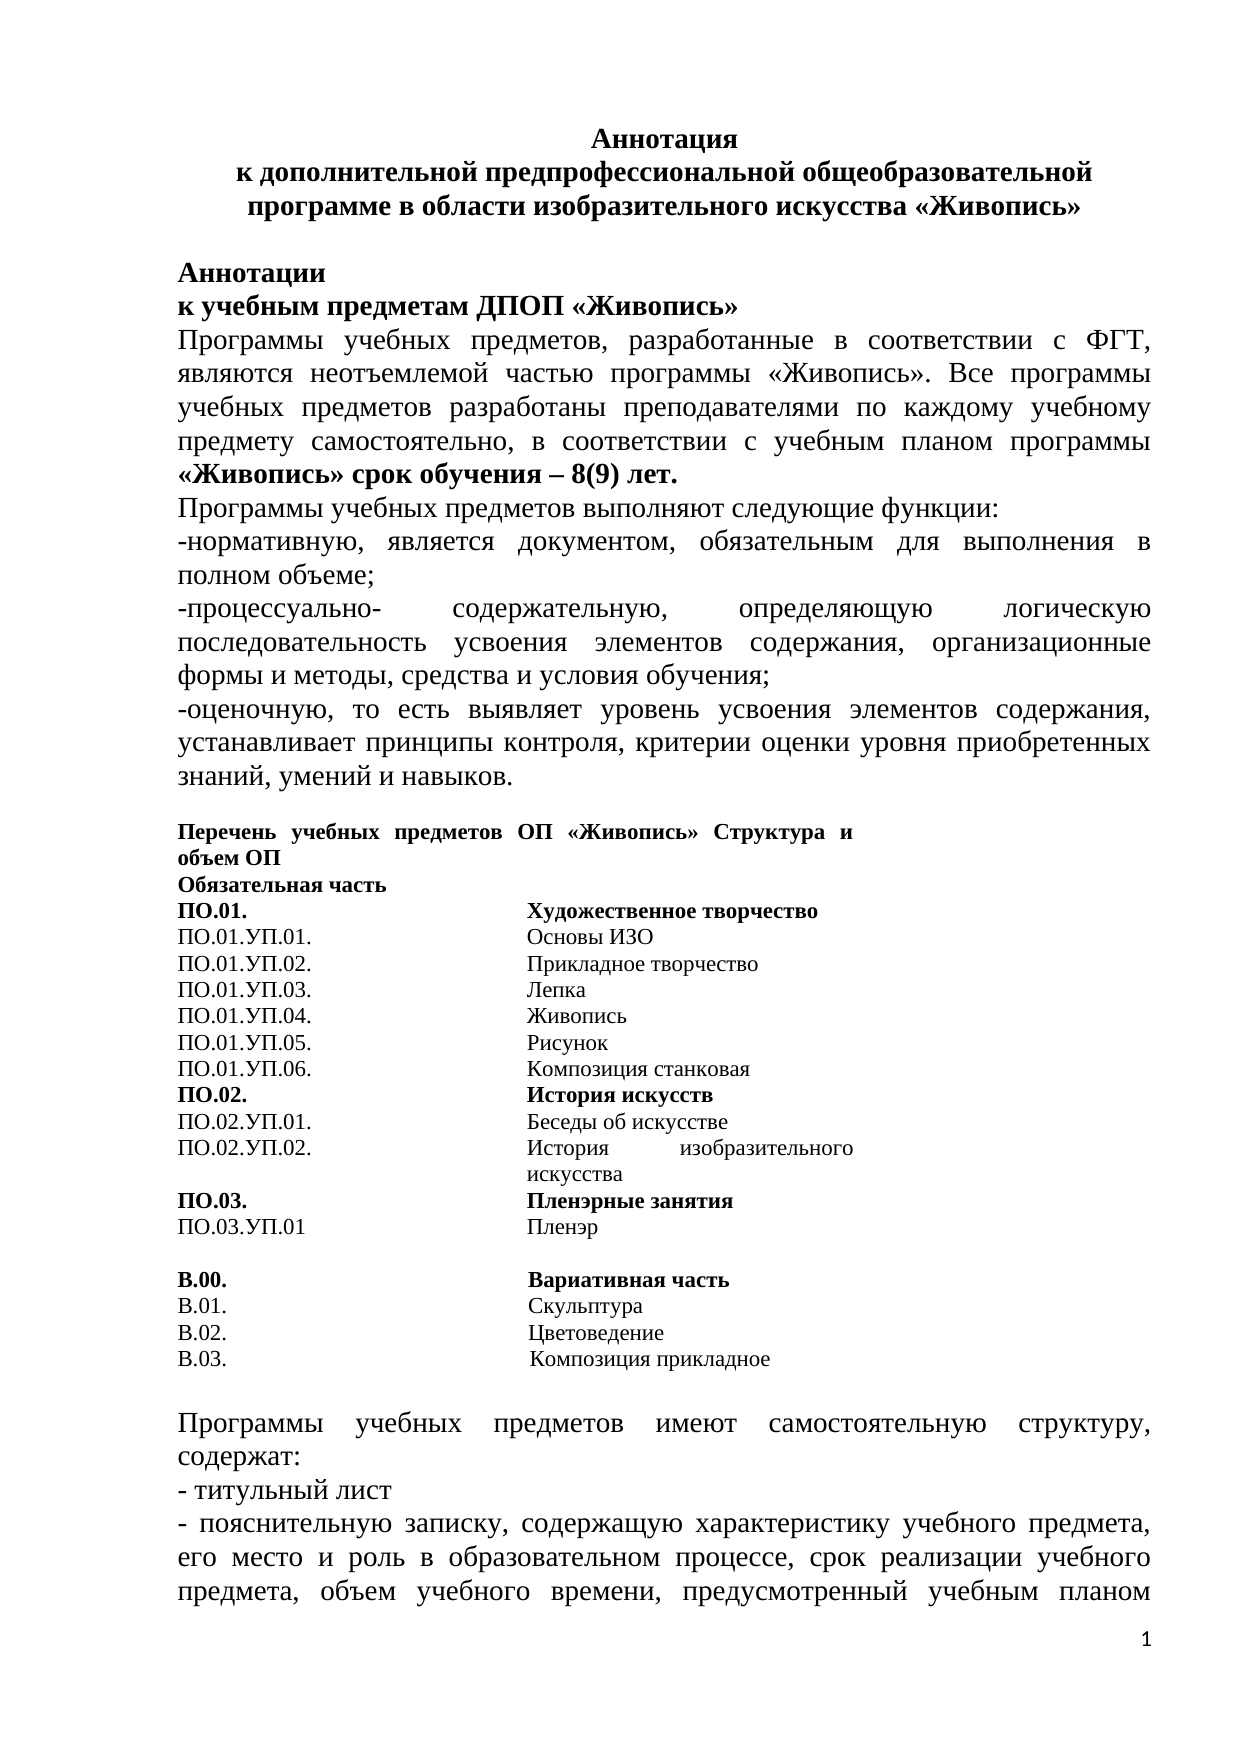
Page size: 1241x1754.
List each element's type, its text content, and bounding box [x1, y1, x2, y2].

table_cell Художественное творчество [515, 897, 865, 923]
table_cell ПО.01.УП.01. [166, 923, 515, 950]
table_cell Скульптура Цветоведение [471, 1292, 776, 1345]
table_cell Обязательная часть [166, 871, 865, 897]
text В.03. Композиция прикладное [177, 1345, 1152, 1371]
table_header Вариативная часть [471, 1266, 776, 1292]
text Программы учебных предметов выполняют следующие функции: [177, 490, 1152, 523]
table_cell ПО.01.УП.03. ПО.01.УП.04. ПО.01.УП.05. ПО.01.УП.06. [166, 976, 515, 1081]
table_cell ПО.02.УП.02. [166, 1134, 515, 1187]
table_cell Пленэр [515, 1213, 865, 1239]
table_cell Беседы об искусстве [515, 1108, 865, 1134]
text Аннотация [177, 121, 1152, 154]
text -нормативную, является документом, обязательным для выполнения в полном объеме; [177, 523, 1152, 590]
text -процессуально- содержательную, определяющую логическую последовательность усвоения элементов содержания, организационные формы и методы, средства и условия обучения; [177, 590, 1152, 691]
table_cell ПО.01. [166, 897, 515, 923]
table_cell ПО.03.УП.01 [166, 1213, 515, 1239]
text к учебным предметам ДПОП «Живопись» [177, 288, 1152, 322]
table_cell ПО.03. [166, 1187, 515, 1213]
table_cell В.01. В.02. [166, 1292, 471, 1345]
text - титульный лист [177, 1472, 1152, 1506]
table_cell Прикладное творчество [515, 950, 865, 976]
table_cell ПО.01.УП.02. [166, 950, 515, 976]
text Программы учебных предметов имеют самостоятельную структуру, содержат: [177, 1405, 1152, 1472]
text -оценочную, то есть выявляет уровень усвоения элементов содержания, устанавливает принципы контроля, критерии оценки уровня приобретенных знаний, умений и навыков. [177, 691, 1152, 792]
table_header Перечень учебных предметов ОП «Живопись» Структура и объем ОП [166, 792, 865, 871]
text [177, 1506, 1152, 1606]
text Аннотации [177, 255, 1152, 288]
table_cell История изобразительного искусства [515, 1134, 865, 1187]
table_header В.00. [166, 1266, 471, 1292]
text к дополнительной предпрофессиональной общеобразовательной программе в области изобразительного искусства «Живопись» [177, 154, 1152, 221]
table_cell История искусств [515, 1081, 865, 1108]
table_cell ПО.02.УП.01. [166, 1108, 515, 1134]
table_cell Лепка Живопись Рисунок Композиция станковая [515, 976, 865, 1081]
table_cell Основы ИЗО [515, 923, 865, 950]
text Программы учебных предметов, разработанные в соответствии с ФГТ, являются неотъемлемой частью программы «Живопись». Все программы учебных предметов разработаны преподавателями по каждому учебному предмету самостоятельно, в соответствии с учебным планом программы «Живопись» срок обучения – 8(9) лет. [177, 322, 1152, 490]
table_cell Пленэрные занятия [515, 1187, 865, 1213]
table_cell ПО.02. [166, 1081, 515, 1108]
